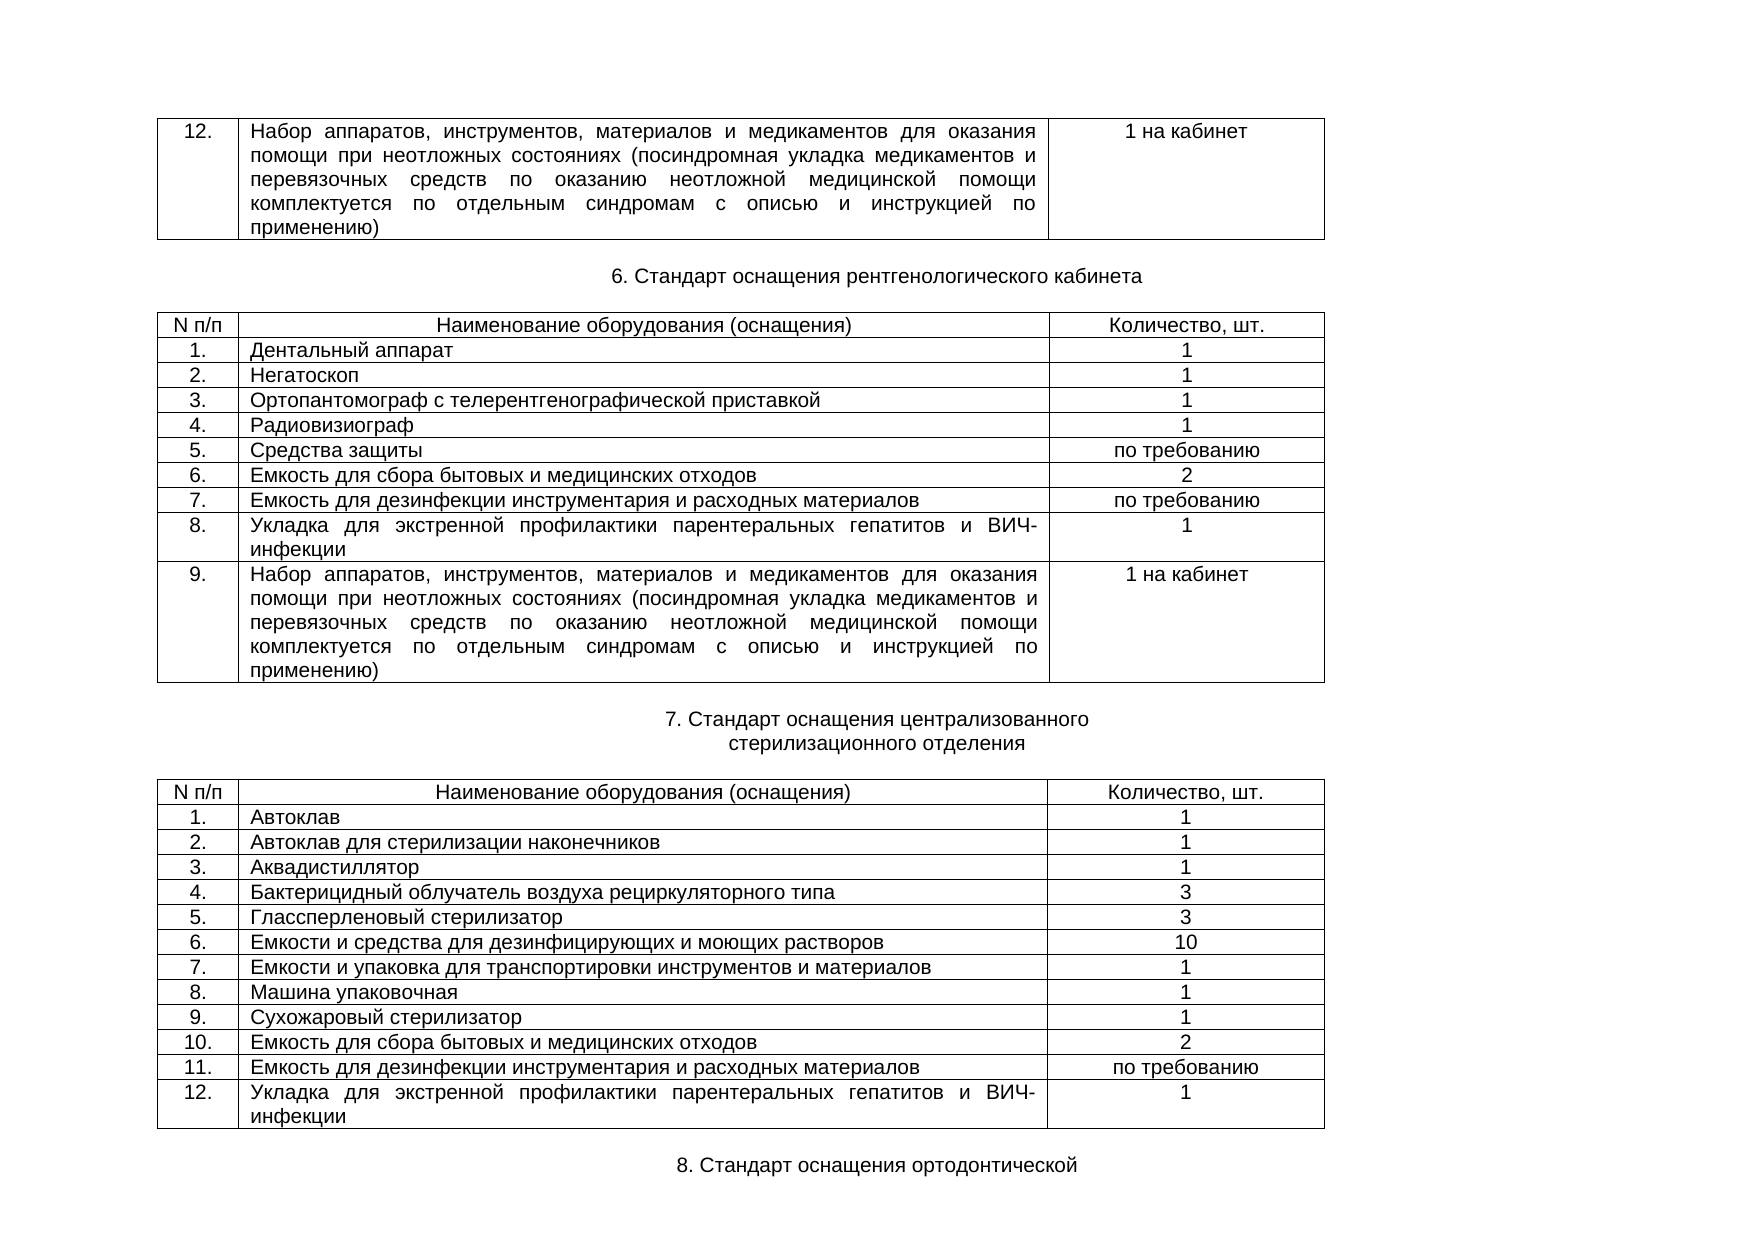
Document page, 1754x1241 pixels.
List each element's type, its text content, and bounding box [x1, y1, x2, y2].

table_cell Средства защиты [239, 438, 1049, 462]
text стерилизационного отделения [150, 731, 1604, 754]
table_header Количество, шт. [1048, 780, 1324, 803]
table_cell 3 [1048, 880, 1324, 903]
table_cell Емкость для дезинфекции инструментария и расходных материалов [239, 1055, 1047, 1078]
table_cell по требованию [1048, 1055, 1324, 1078]
table_cell 10 [1048, 930, 1324, 953]
table_cell 1. [158, 805, 238, 828]
table_cell Набор аппаратов, инструментов, материалов и медикаментов для оказания помощи при неотложных состояниях (посиндромная укладка медикаментов и перевязочных средств по оказанию неотложной медицинской помощи комплектуется по отдельным синдромам с описью и инструкцией по применению) [239, 562, 1049, 682]
table_cell Укладка для экстренной профилактики парентеральных гепатитов и ВИЧ-инфекции [239, 513, 1049, 561]
table_cell 1 на кабинет [1049, 119, 1324, 239]
table_cell 1 [1050, 513, 1324, 561]
table_cell 8. [158, 980, 238, 1003]
table_cell Глассперленовый стерилизатор [239, 905, 1047, 928]
text 6. Стандарт оснащения рентгенологического кабинета [150, 264, 1604, 288]
table_cell Емкость для сбора бытовых и медицинских отходов [239, 463, 1049, 487]
table_cell 3 [1048, 905, 1324, 928]
table_cell 1 [1048, 955, 1324, 978]
table_cell 1. [158, 338, 238, 362]
table_cell 11. [158, 1055, 238, 1078]
table_cell 4. [158, 880, 238, 903]
table_header Количество, шт. [1050, 313, 1324, 337]
table_cell Ортопантомограф с телерентгенографической приставкой [239, 388, 1049, 412]
table_cell 1 [1048, 1080, 1324, 1127]
table_cell 6. [158, 463, 238, 487]
table_cell 9. [158, 562, 238, 682]
table_cell 3. [158, 388, 238, 412]
table_cell 8. [158, 513, 238, 561]
text 8. Стандарт оснащения ортодонтической [150, 1152, 1604, 1176]
table_cell Машина упаковочная [239, 980, 1047, 1003]
table_cell 2 [1048, 1030, 1324, 1053]
table_cell Емкость для дезинфекции инструментария и расходных материалов [239, 488, 1049, 512]
table_cell Автоклав [239, 805, 1047, 828]
table_cell 6. [158, 930, 238, 953]
table_cell Набор аппаратов, инструментов, материалов и медикаментов для оказания помощи при неотложных состояниях (посиндромная укладка медикаментов и перевязочных средств по оказанию неотложной медицинской помощи комплектуется по отдельным синдромам с описью и инструкцией по применению) [239, 119, 1048, 239]
table_cell Дентальный аппарат [239, 338, 1049, 362]
table_cell 7. [158, 488, 238, 512]
table_header Наименование оборудования (оснащения) [239, 780, 1047, 803]
table_header Наименование оборудования (оснащения) [239, 313, 1049, 337]
table_cell Аквадистиллятор [239, 855, 1047, 878]
table_cell 1 [1048, 830, 1324, 853]
table_cell Емкости и упаковка для транспортировки инструментов и материалов [239, 955, 1047, 978]
table_cell 3. [158, 855, 238, 878]
table_cell Емкость для сбора бытовых и медицинских отходов [239, 1030, 1047, 1053]
table_cell Укладка для экстренной профилактики парентеральных гепатитов и ВИЧ-инфекции [239, 1080, 1047, 1127]
table_cell Радиовизиограф [239, 413, 1049, 437]
table_cell 1 [1050, 363, 1324, 387]
table_cell 9. [158, 1005, 238, 1028]
table_cell 5. [158, 905, 238, 928]
table_cell 1 на кабинет [1050, 562, 1324, 682]
table_cell 4. [158, 413, 238, 437]
table_cell 1 [1048, 855, 1324, 878]
table_cell 1 [1048, 980, 1324, 1003]
table_cell Негатоскоп [239, 363, 1049, 387]
table_cell 1 [1050, 388, 1324, 412]
table_cell Автоклав для стерилизации наконечников [239, 830, 1047, 853]
table_cell 1 [1050, 338, 1324, 362]
table_header N п/п [158, 780, 238, 803]
table_cell 2. [158, 363, 238, 387]
table_cell 2 [1050, 463, 1324, 487]
table_header N п/п [158, 313, 238, 337]
table_cell по требованию [1050, 488, 1324, 512]
table_cell 7. [158, 955, 238, 978]
table_cell 10. [158, 1030, 238, 1053]
table_cell 5. [158, 438, 238, 462]
table_cell по требованию [1050, 438, 1324, 462]
table_cell Бактерицидный облучатель воздуха рециркуляторного типа [239, 880, 1047, 903]
table_cell Сухожаровый стерилизатор [239, 1005, 1047, 1028]
table_cell 1 [1048, 805, 1324, 828]
table_cell Емкости и средства для дезинфицирующих и моющих растворов [239, 930, 1047, 953]
text 7. Стандарт оснащения централизованного [150, 707, 1604, 731]
table_cell 1 [1048, 1005, 1324, 1028]
table_cell 12. [158, 1080, 238, 1127]
table_cell 12. [158, 119, 238, 239]
table_cell 2. [158, 830, 238, 853]
table_cell 1 [1050, 413, 1324, 437]
